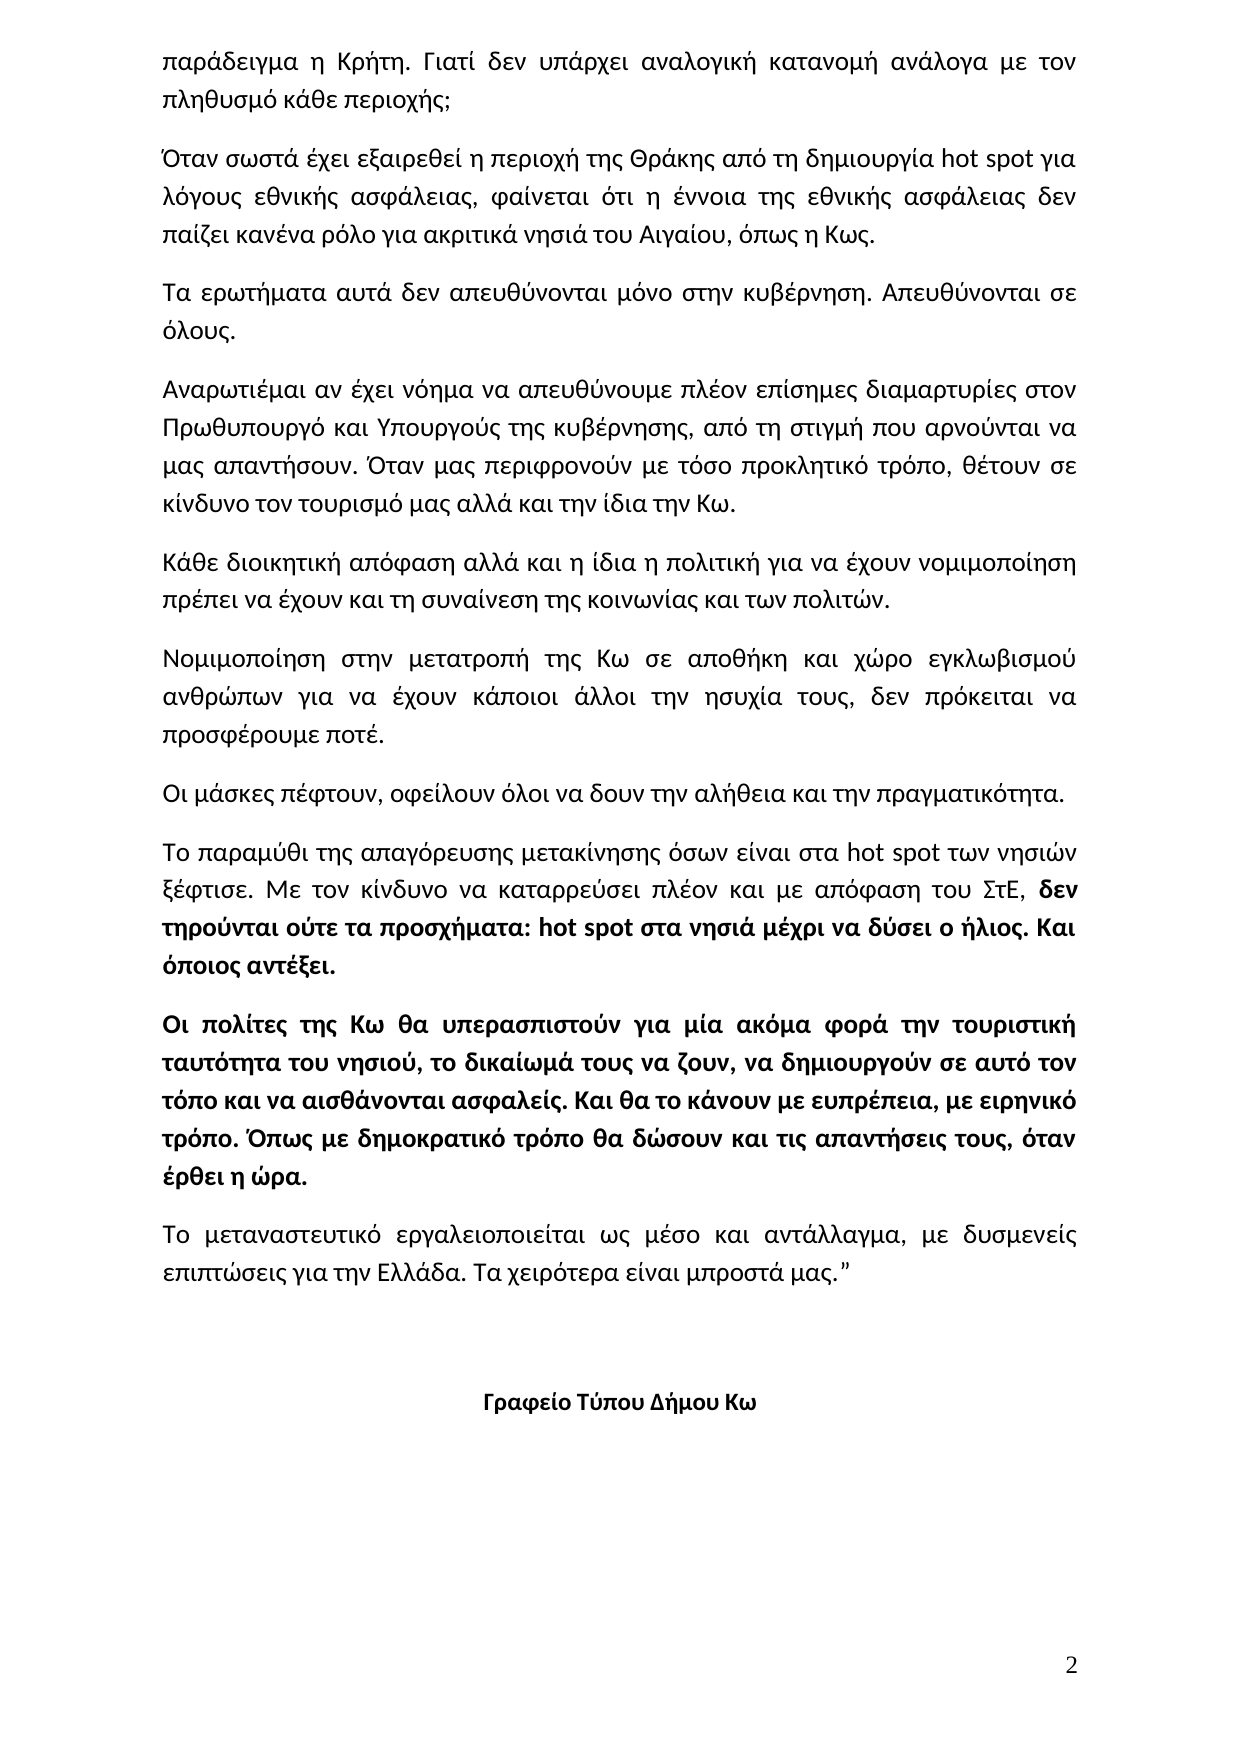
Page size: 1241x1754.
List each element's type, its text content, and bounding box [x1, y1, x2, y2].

text Το μεταναστευτικό εργαλειοποιείται ως μέσο και αντάλλαγμα, με δυσμενείς επιπτώσεις για την Ελλάδα. Τα χειρότερα είναι μπροστά μας.” [162, 1218, 1078, 1289]
text Κάθε διοικητική απόφαση αλλά και η ίδια η πολιτική για να έχουν νομιμοποίηση πρέπει να έχουν και τη συναίνεση της κοινωνίας και των πολιτών. [162, 545, 1078, 616]
text Οι μάσκες πέφτουν, οφείλουν όλοι να δουν την αλήθεια και την πραγματικότητα. [162, 776, 1078, 809]
text Αναρωτιέμαι αν έχει νόημα να απευθύνουμε πλέον επίσημες διαμαρτυρίες στον Πρωθυπουργό και Υπουργούς της κυβέρνησης, από τη στιγμή που αρνούνται να μας απαντήσουν. Όταν μας περιφρονούν με τόσο προκλητικό τρόπο, θέτουν σε κίνδυνο τον τουρισμό μας αλλά και την ίδια την Κω. [162, 372, 1078, 519]
text Το παραμύθι της απαγόρευσης μετακίνησης όσων είναι στα hot spot των νησιών ξέφτισε. Με τον κίνδυνο να καταρρεύσει πλέον και με απόφαση του ΣτΕ, δεν τηρούνται ούτε τα προσχήματα: hot spot στα νησιά μέχρι να δύσει ο ήλιος. Και όποιος αντέξει. [162, 835, 1078, 982]
text Οι πολίτες της Κω θα υπερασπιστούν για μία ακόμα φορά την τουριστική ταυτότητα του νησιού, το δικαίωμά τους να ζουν, να δημιουργούν σε αυτό τον τόπο και να αισθάνονται ασφαλείς. Και θα το κάνουν με ευπρέπεια, με ειρηνικό τρόπο. Όπως με δημοκρατικό τρόπο θα δώσουν και τις απαντήσεις τους, όταν έρθει η ώρα. [162, 1007, 1078, 1192]
text Νομιμοποίηση στην μετατροπή της Κω σε αποθήκη και χώρο εγκλωβισμού ανθρώπων για να έχουν κάποιοι άλλοι την ησυχία τους, δεν πρόκειται να προσφέρουμε ποτέ. [162, 641, 1078, 750]
text Γραφείο Τύπου Δήμου Κω [162, 1386, 1078, 1416]
text Όταν σωστά έχει εξαιρεθεί η περιοχή της Θράκης από τη δημιουργία hot spot για λόγους εθνικής ασφάλειας, φαίνεται ότι η έννοια της εθνικής ασφάλειας δεν παίζει κανένα ρόλο για ακριτικά νησιά του Αιγαίου, όπως η Κως. [162, 141, 1078, 250]
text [162, 44, 1078, 115]
text Τα ερωτήματα αυτά δεν απευθύνονται μόνο στην κυβέρνηση. Απευθύνονται σε όλους. [162, 276, 1078, 347]
